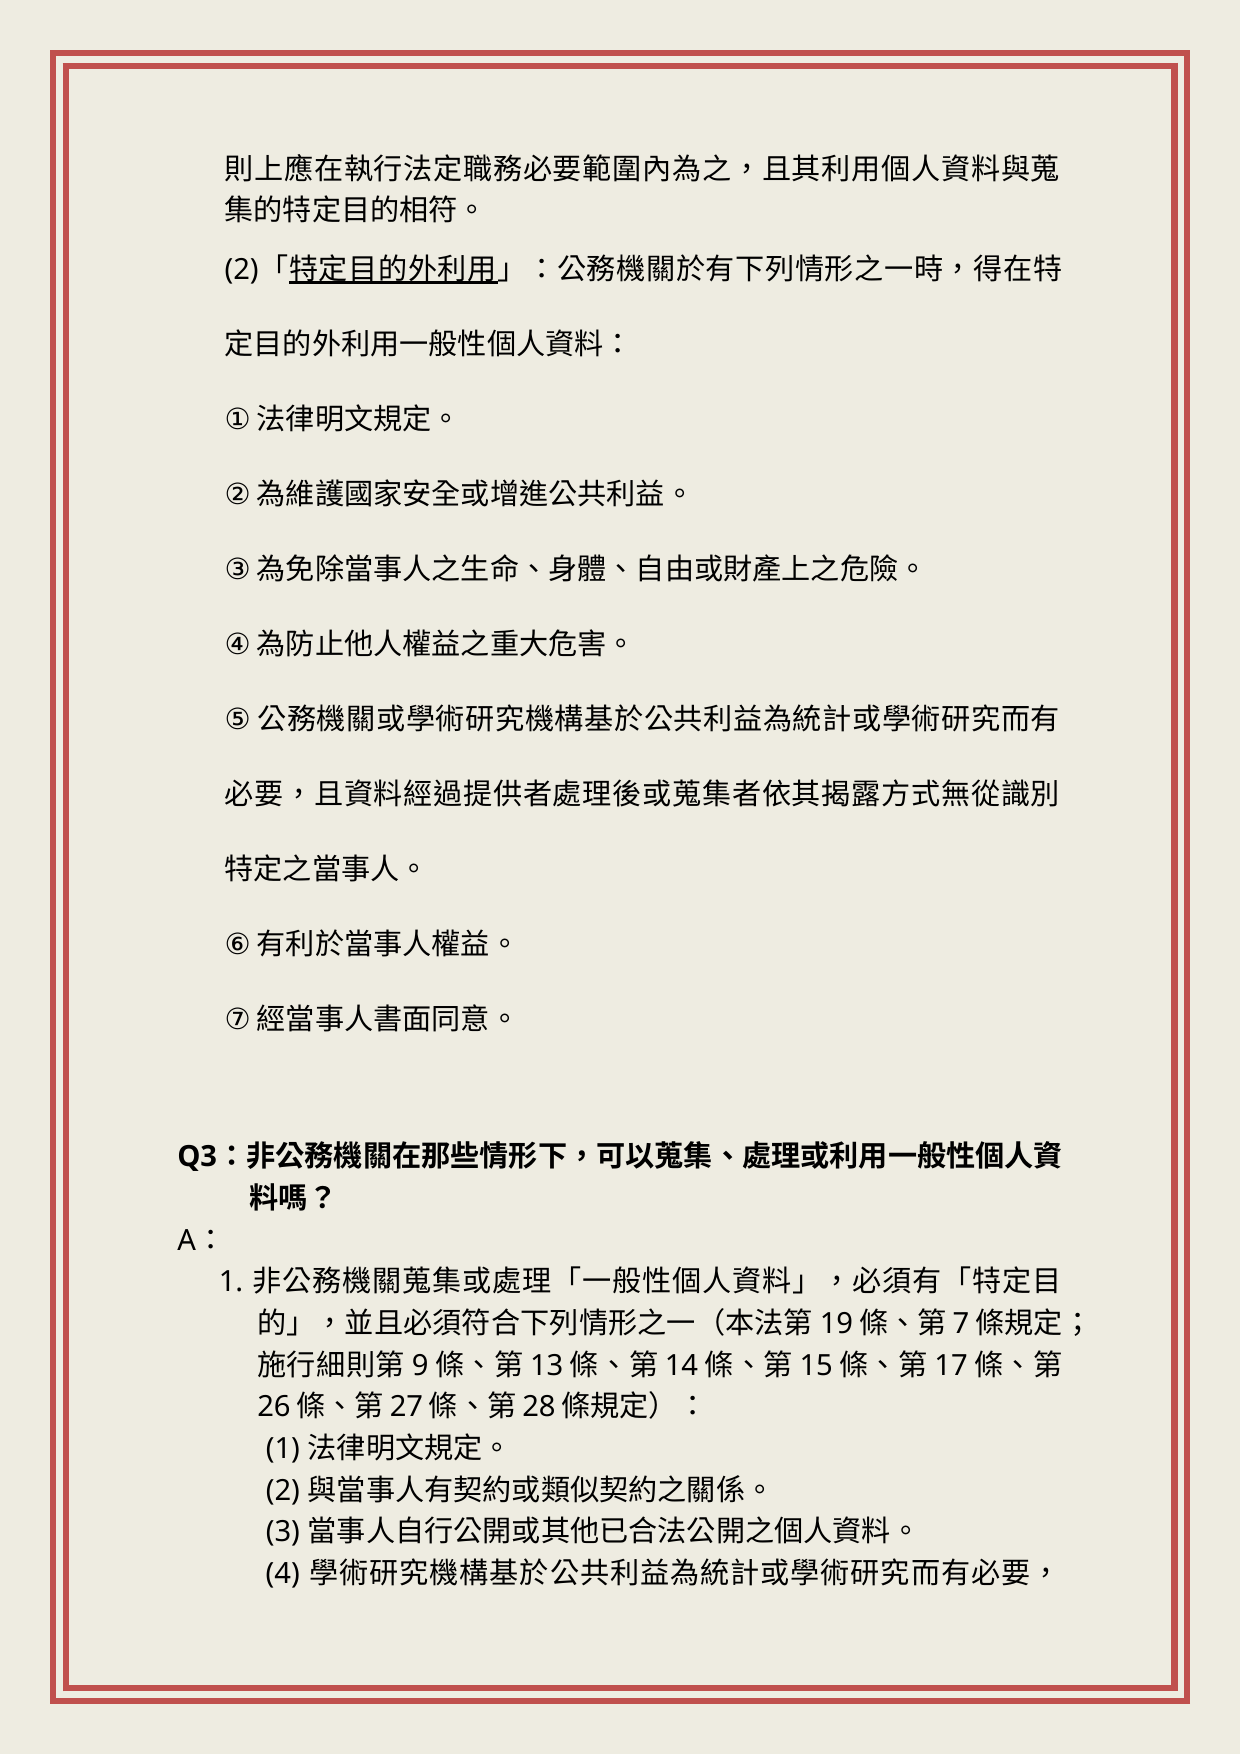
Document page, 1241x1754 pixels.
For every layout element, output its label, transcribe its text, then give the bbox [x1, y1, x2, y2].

text 1. 非公務機關蒐集或處理「一般性個人資料」，必須有「特定目的」，並且必須符合下列情形之一（本法第19條、第7條規定；施行細則第9條、第13條、第14條、第15條、第17條、第26條、第27條、第28條規定）： [218, 1258, 1063, 1425]
text (2) 與當事人有契約或類似契約之關係。 [266, 1467, 1063, 1508]
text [224, 146, 1063, 229]
text Q3：非公務機關在那些情形下，可以蒐集、處理或利用一般性個人資 [177, 1133, 1063, 1175]
text (2)「特定目的外利用」：公務機關於有下列情形之一時，得在特定目的外利用一般性個人資料： ①法律明文規定。 ②為維護國家安全或增進公共利益。 ③為免除當事人之生命、身體、自由或財產上之危險。 ④為防止他人權益之重大危害。 ⑤公務機關或學術研究機構基於公共利益為統計或學術研究而有必要，且資料經過提供者處理後或蒐集者依其揭露方式無從識別特定之當事人。 ⑥有利於當事人權益。 ⑦經當事人書面同意。 [224, 229, 1063, 1054]
text (1) 法律明文規定。 [266, 1425, 1063, 1467]
text (3) 當事人自行公開或其他已合法公開之個人資料。 [266, 1508, 1063, 1550]
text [265, 1550, 1063, 1592]
text A： [177, 1217, 1063, 1258]
text 料嗎？ [249, 1175, 1063, 1217]
